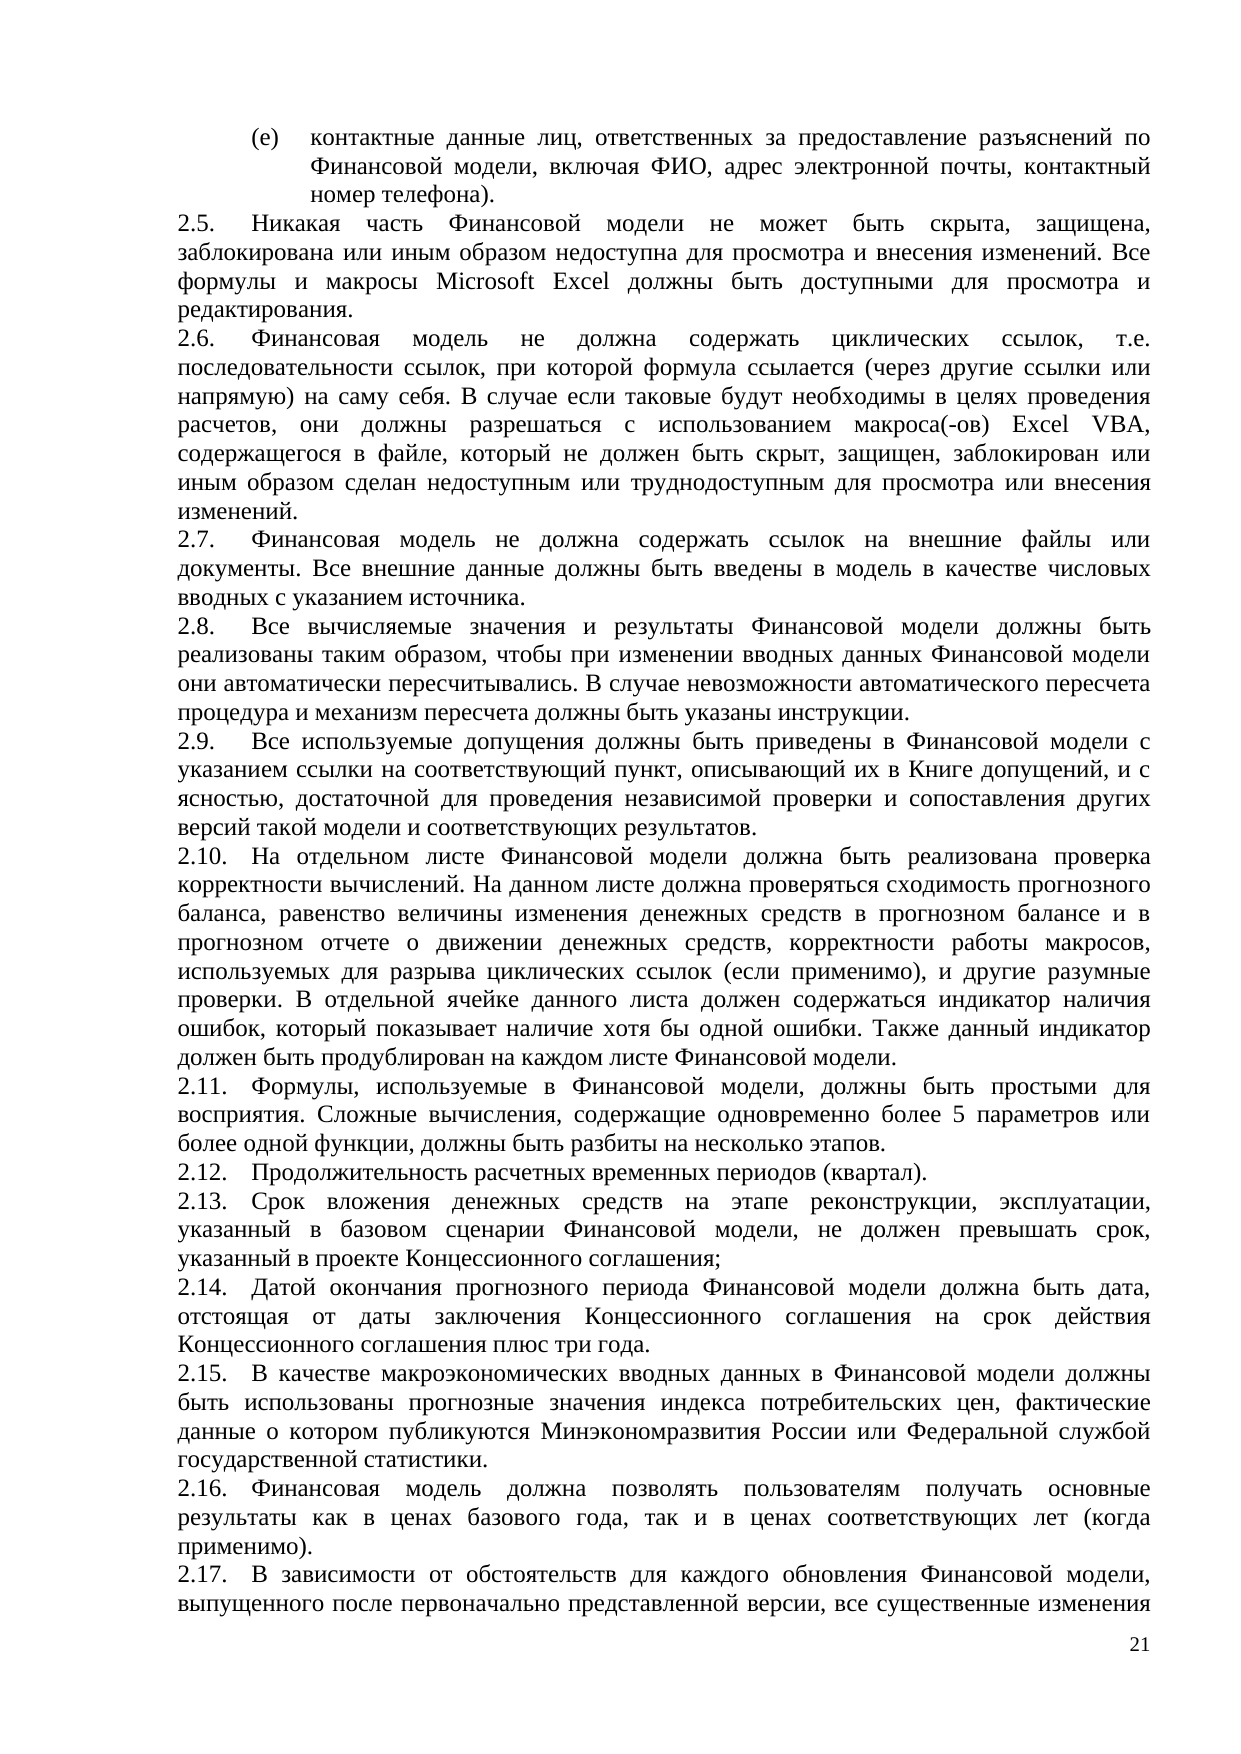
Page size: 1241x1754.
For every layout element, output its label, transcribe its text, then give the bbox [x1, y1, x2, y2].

list Финансовая модель не должна содержать циклических ссылок, т.е. последовательности ссылок, при которой формула ссылается (через другие ссылки или напрямую) на саму себя. В случае если таковые будут необходимы в целях проведения расчетов, они должны разрешаться с использованием макроса(-ов) Excel VBA, содержащегося в файле, который не должен быть скрыт, защищен, заблокирован или иным образом сделан недоступным или труднодоступным для просмотра или внесения изменений. [177, 323, 1152, 524]
list контактные данные лиц, ответственных за предоставление разъяснений по Финансовой модели, включая ФИО, адрес электронной почты, контактный номер телефона). [251, 122, 1152, 208]
list Финансовая модель должна позволять пользователям получать основные результаты как в ценах базового года, так и в ценах соответствующих лет (когда применимо). [177, 1473, 1152, 1559]
list В качестве макроэкономических вводных данных в Финансовой модели должны быть использованы прогнозные значения индекса потребительских цен, фактические данные о котором публикуются Минэкономразвития России или Федеральной службой государственной статистики. [177, 1358, 1152, 1473]
list Срок вложения денежных средств на этапе реконструкции, эксплуатации, указанный в базовом сценарии Финансовой модели, не должен превышать срок, указанный в проекте Концессионного соглашения; [177, 1186, 1152, 1272]
list Никакая часть Финансовой модели не может быть скрыта, защищена, заблокирована или иным образом недоступна для просмотра и внесения изменений. Все формулы и макросы Microsoft Excel должны быть доступными для просмотра и редактирования. [177, 208, 1152, 323]
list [177, 1559, 1152, 1617]
list Датой окончания прогнозного периода Финансовой модели должна быть дата, отстоящая от даты заключения Концессионного соглашения на срок действия Концессионного соглашения плюс три года. [177, 1272, 1152, 1358]
list Формулы, используемые в Финансовой модели, должны быть простыми для восприятия. Сложные вычисления, содержащие одновременно более 5 параметров или более одной функции, должны быть разбиты на несколько этапов. [177, 1071, 1152, 1157]
list Все вычисляемые значения и результаты Финансовой модели должны быть реализованы таким образом, чтобы при изменении вводных данных Финансовой модели они автоматически пересчитывались. В случае невозможности автоматического пересчета процедура и механизм пересчета должны быть указаны инструкции. [177, 611, 1152, 726]
list Все используемые допущения должны быть приведены в Финансовой модели с указанием ссылки на соответствующий пункт, описывающий их в Книге допущений, и с ясностью, достаточной для проведения независимой проверки и сопоставления других версий такой модели и соответствующих результатов. [177, 726, 1152, 841]
list Финансовая модель не должна содержать ссылок на внешние файлы или документы. Все внешние данные должны быть введены в модель в качестве числовых вводных с указанием источника. [177, 524, 1152, 611]
list Продолжительность расчетных временных периодов (квартал). [177, 1157, 1152, 1186]
list На отдельном листе Финансовой модели должна быть реализована проверка корректности вычислений. На данном листе должна проверяться сходимость прогнозного баланса, равенство величины изменения денежных средств в прогнозном балансе и в прогнозном отчете о движении денежных средств, корректности работы макросов, используемых для разрыва циклических ссылок (если применимо), и другие разумные проверки. В отдельной ячейке данного листа должен содержаться индикатор наличия ошибок, который показывает наличие хотя бы одной ошибки. Также данный индикатор должен быть продублирован на каждом листе Финансовой модели. [177, 841, 1152, 1071]
